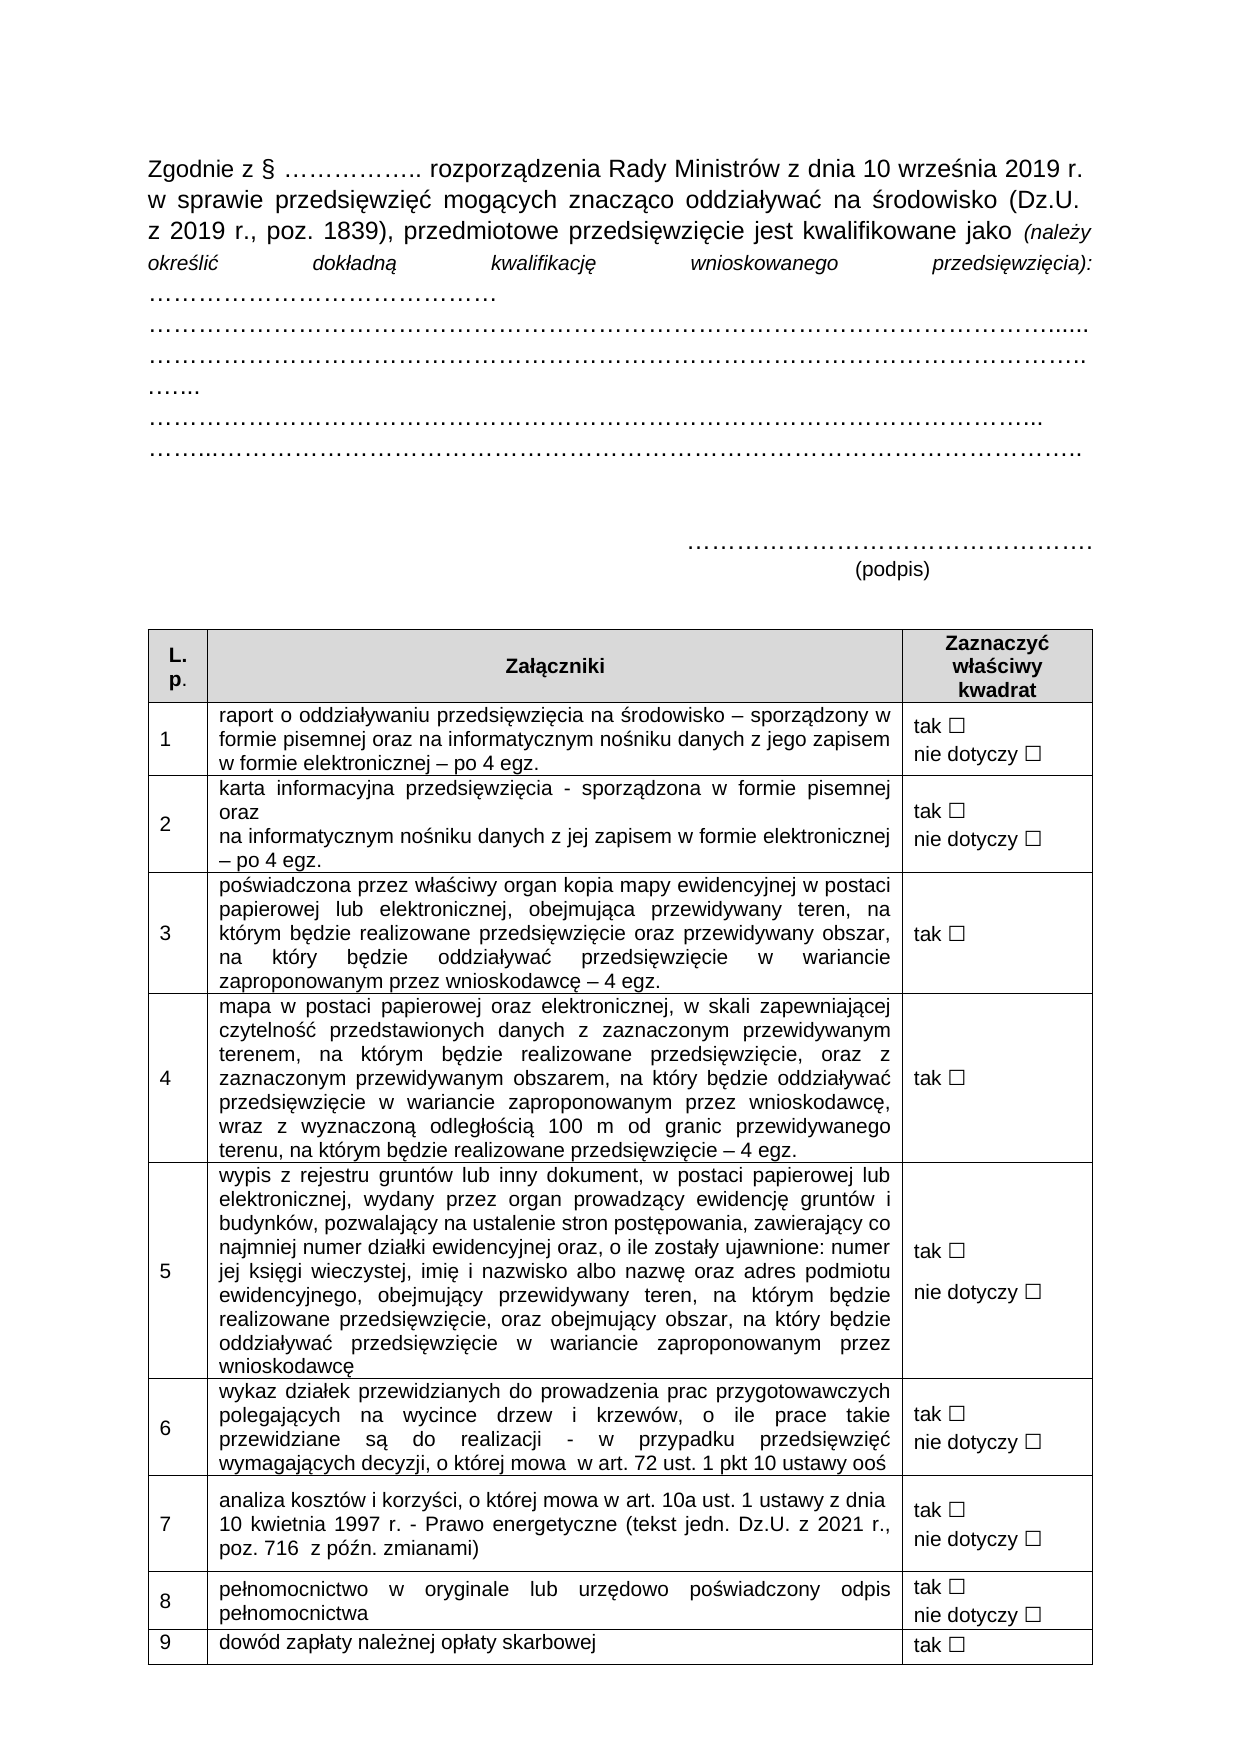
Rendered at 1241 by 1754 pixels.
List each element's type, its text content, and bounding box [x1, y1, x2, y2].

table_cell tak nie dotyczy [903, 1572, 1092, 1629]
table_cell karta informacyjna przedsięwzięcia - sporządzona w formie pisemnej oraz na informatycznym nośniku danych z jej zapisem w formie elektronicznej – po 4 egz. [208, 776, 902, 872]
text …………………………………………. [148, 526, 1093, 555]
table_cell mapa w postaci papierowej oraz elektronicznej, w skali zapewniającej czytelność przedstawionych danych z zaznaczonym przewidywanym terenem, na którym będzie realizowane przedsięwzięcie, oraz z zaznaczonym przewidywanym obszarem, na który będzie oddziaływać przedsięwzięcie w wariancie zaproponowanym przez wnioskodawcę, wraz z wyznaczoną odległością 100 m od granic przewidywanego terenu, na którym będzie realizowane przedsięwzięcie – 4 egz. [208, 994, 902, 1162]
table_cell poświadczona przez właściwy organ kopia mapy ewidencyjnej w postaci papierowej lub elektronicznej, obejmująca przewidywany teren, na którym będzie realizowane przedsięwzięcie oraz przewidywany obszar, na który będzie oddziaływać przedsięwzięcie w wariancie zaproponowanym przez wnioskodawcę – 4 egz. [208, 873, 902, 993]
text (podpis) [148, 557, 930, 581]
table_cell tak nie dotyczy [903, 1379, 1092, 1475]
table_cell tak nie dotyczy [903, 776, 1092, 872]
table_header L.p. [149, 630, 207, 702]
table_cell 3 [149, 873, 207, 993]
table_cell tak [903, 873, 1092, 993]
table_cell 7 [149, 1476, 207, 1571]
table_cell 8 [149, 1572, 207, 1629]
text ………………………………………………………………………………………………......…………………………………………………………………………………………………...…...……………………………………………………………………………………………...……...………………………………………………………………………………………….. [148, 309, 1093, 462]
text Zgodnie z § …………….. rozporządzenia Rady Ministrów z dnia 10 września 2019 r. w sprawie przedsięwzięć mogących znacząco oddziaływać na środowisko (Dz.U. z 2019 r., poz. 1839), przedmiotowe przedsięwzięcie jest kwalifikowane jako (należy określić dokładną kwalifikację wnioskowanego przedsięwzięcia): …………………………………… [148, 154, 1093, 306]
table_cell 9 [149, 1630, 207, 1664]
table_cell 4 [149, 994, 207, 1162]
table_cell tak nie dotyczy [903, 1630, 1092, 1664]
table_cell raport o oddziaływaniu przedsięwzięcia na środowisko – sporządzony w formie pisemnej oraz na informatycznym nośniku danych z jego zapisem w formie elektronicznej – po 4 egz. [208, 703, 902, 775]
table_cell 6 [149, 1379, 207, 1475]
table_cell pełnomocnictwo w oryginale lub urzędowo poświadczony odpis pełnomocnictwa [208, 1572, 902, 1629]
table_cell 5 [149, 1163, 207, 1378]
table_header Zaznaczyć właściwy kwadrat [903, 630, 1092, 702]
table_cell wykaz działek przewidzianych do prowadzenia prac przygotowawczych polegających na wycince drzew i krzewów, o ile prace takie przewidziane są do realizacji - w przypadku przedsięwzięć wymagających decyzji, o której mowa w art. 72 ust. 1 pkt 10 ustawy ooś [208, 1379, 902, 1475]
table_cell tak nie dotyczy [903, 703, 1092, 775]
table_cell tak [903, 994, 1092, 1162]
table_cell 1 [149, 703, 207, 775]
table_cell tak nie dotyczy [903, 1476, 1092, 1571]
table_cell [208, 1630, 902, 1664]
table_cell analiza kosztów i korzyści, o której mowa w art. 10a ust. 1 ustawy z dnia 10 kwietnia 1997 r. - Prawo energetyczne (tekst jedn. Dz.U. z 2021 r., poz. 716 z późn. zmianami) [208, 1476, 902, 1571]
table_cell wypis z rejestru gruntów lub inny dokument, w postaci papierowej lub elektronicznej, wydany przez organ prowadzący ewidencję gruntów i budynków, pozwalający na ustalenie stron postępowania, zawierający co najmniej numer działki ewidencyjnej oraz, o ile zostały ujawnione: numer jej księgi wieczystej, imię i nazwisko albo nazwę oraz adres podmiotu ewidencyjnego, obejmujący przewidywany teren, na którym będzie realizowane przedsięwzięcie, oraz obejmujący obszar, na który będzie oddziaływać przedsięwzięcie w wariancie zaproponowanym przez wnioskodawcę [208, 1163, 902, 1378]
table_cell tak nie dotyczy [903, 1163, 1092, 1378]
table_header Załączniki [208, 630, 902, 702]
table_cell 2 [149, 776, 207, 872]
